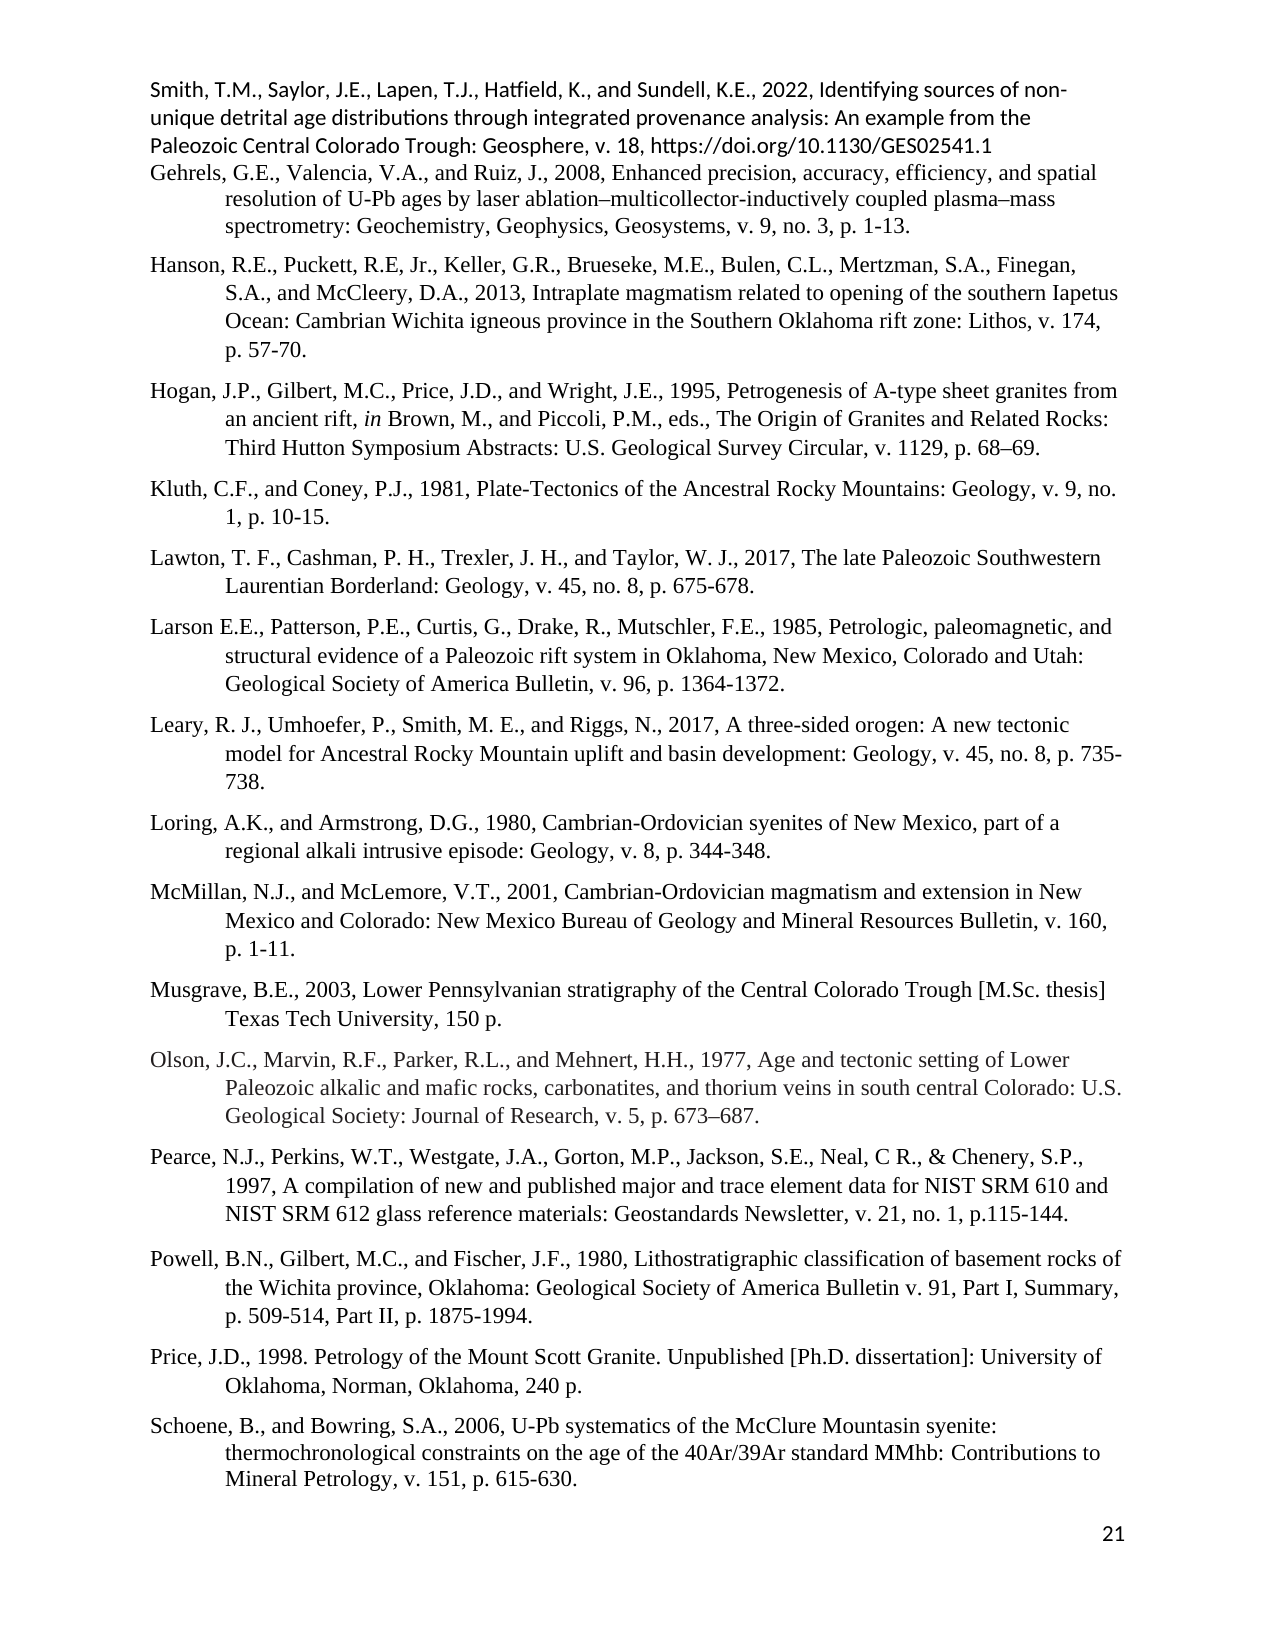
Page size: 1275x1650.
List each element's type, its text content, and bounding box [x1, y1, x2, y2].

text Pearce, N.J., Perkins, W.T., Westgate, J.A., Gorton, M.P., Jackson, S.E., Neal, C R., & Chenery, S.P., 1997, A compilation of new and published major and trace element data for NIST SRM 610 and NIST SRM 612 glass reference materials: Geostandards Newsletter, v. 21, no. 1, p.115-144. [150, 1143, 1125, 1227]
text Loring, A.K., and Armstrong, D.G., 1980, Cambrian-Ordovician syenites of New Mexico, part of a regional alkali intrusive episode: Geology, v. 8, p. 344-348. [150, 809, 1125, 864]
text Larson E.E., Patterson, P.E., Curtis, G., Drake, R., Mutschler, F.E., 1985, Petrologic, paleomagnetic, and structural evidence of a Paleozoic rift system in Oklahoma, New Mexico, Colorado and Utah: Geological Society of America Bulletin, v. 96, p. 1364-1372. [150, 613, 1125, 697]
text Schoene, B., and Bowring, S.A., 2006, U-Pb systematics of the McClure Mountasin syenite: thermochronological constraints on the age of the 40Ar/39Ar standard MMhb: Contributions to Mineral Petrology, v. 151, p. 615-630. [150, 1413, 1125, 1492]
text Price, J.D., 1998. Petrology of the Mount Scott Granite. Unpublished [Ph.D. dissertation]: University of Oklahoma, Norman, Oklahoma, 240 p. [150, 1343, 1125, 1398]
text Gehrels, G.E., Valencia, V.A., and Ruiz, J., 2008, Enhanced precision, accuracy, efficiency, and spatial resolution of U‐Pb ages by laser ablation–multicollector-inductively coupled plasma–mass spectrometry: Geochemistry, Geophysics, Geosystems, v. 9, no. 3, p. 1-13. [150, 159, 1125, 238]
text Olson, J.C., Marvin, R.F., Parker, R.L., and Mehnert, H.H., 1977, Age and tectonic setting of Lower Paleozoic alkalic and mafic rocks, carbonatites, and thorium veins in south central Colorado: U.S. Geological Society: Journal of Research, v. 5, p. 673–687. [150, 1046, 1125, 1129]
text Hogan, J.P., Gilbert, M.C., Price, J.D., and Wright, J.E., 1995, Petrogenesis of A-type sheet granites from an ancient rift, in Brown, M., and Piccoli, P.M., eds., The Origin of Granites and Related Rocks: Third Hutton Symposium Abstracts: U.S. Geological Survey Circular, v. 1129, p. 68–69. [150, 377, 1125, 460]
text Hanson, R.E., Puckett, R.E, Jr., Keller, G.R., Brueseke, M.E., Bulen, C.L., Mertzman, S.A., Finegan, S.A., and McCleery, D.A., 2013, Intraplate magmatism related to opening of the southern Iapetus Ocean: Cambrian Wichita igneous province in the Southern Oklahoma rift zone: Lithos, v. 174, p. 57-70. [150, 251, 1125, 362]
text Musgrave, B.E., 2003, Lower Pennsylvanian stratigraphy of the Central Colorado Trough [M.Sc. thesis] Texas Tech University, 150 p. [150, 976, 1125, 1031]
text Powell, B.N., Gilbert, M.C., and Fischer, J.F., 1980, Lithostratigraphic classification of basement rocks of the Wichita province, Oklahoma: Geological Society of America Bulletin v. 91, Part I, Summary, p. 509-514, Part II, p. 1875-1994. [150, 1245, 1125, 1329]
text Leary, R. J., Umhoefer, P., Smith, M. E., and Riggs, N., 2017, A three-sided orogen: A new tectonic model for Ancestral Rocky Mountain uplift and basin development: Geology, v. 45, no. 8, p. 735-738. [150, 711, 1125, 794]
text Kluth, C.F., and Coney, P.J., 1981, Plate-Tectonics of the Ancestral Rocky Mountains: Geology, v. 9, no. 1, p. 10-15. [150, 475, 1125, 529]
text McMillan, N.J., and McLemore, V.T., 2001, Cambrian-Ordovician magmatism and extension in New Mexico and Colorado: New Mexico Bureau of Geology and Mineral Resources Bulletin, v. 160, p. 1-11. [150, 878, 1125, 962]
text Lawton, T. F., Cashman, P. H., Trexler, J. H., and Taylor, W. J., 2017, The late Paleozoic Southwestern Laurentian Borderland: Geology, v. 45, no. 8, p. 675-678. [150, 544, 1125, 599]
